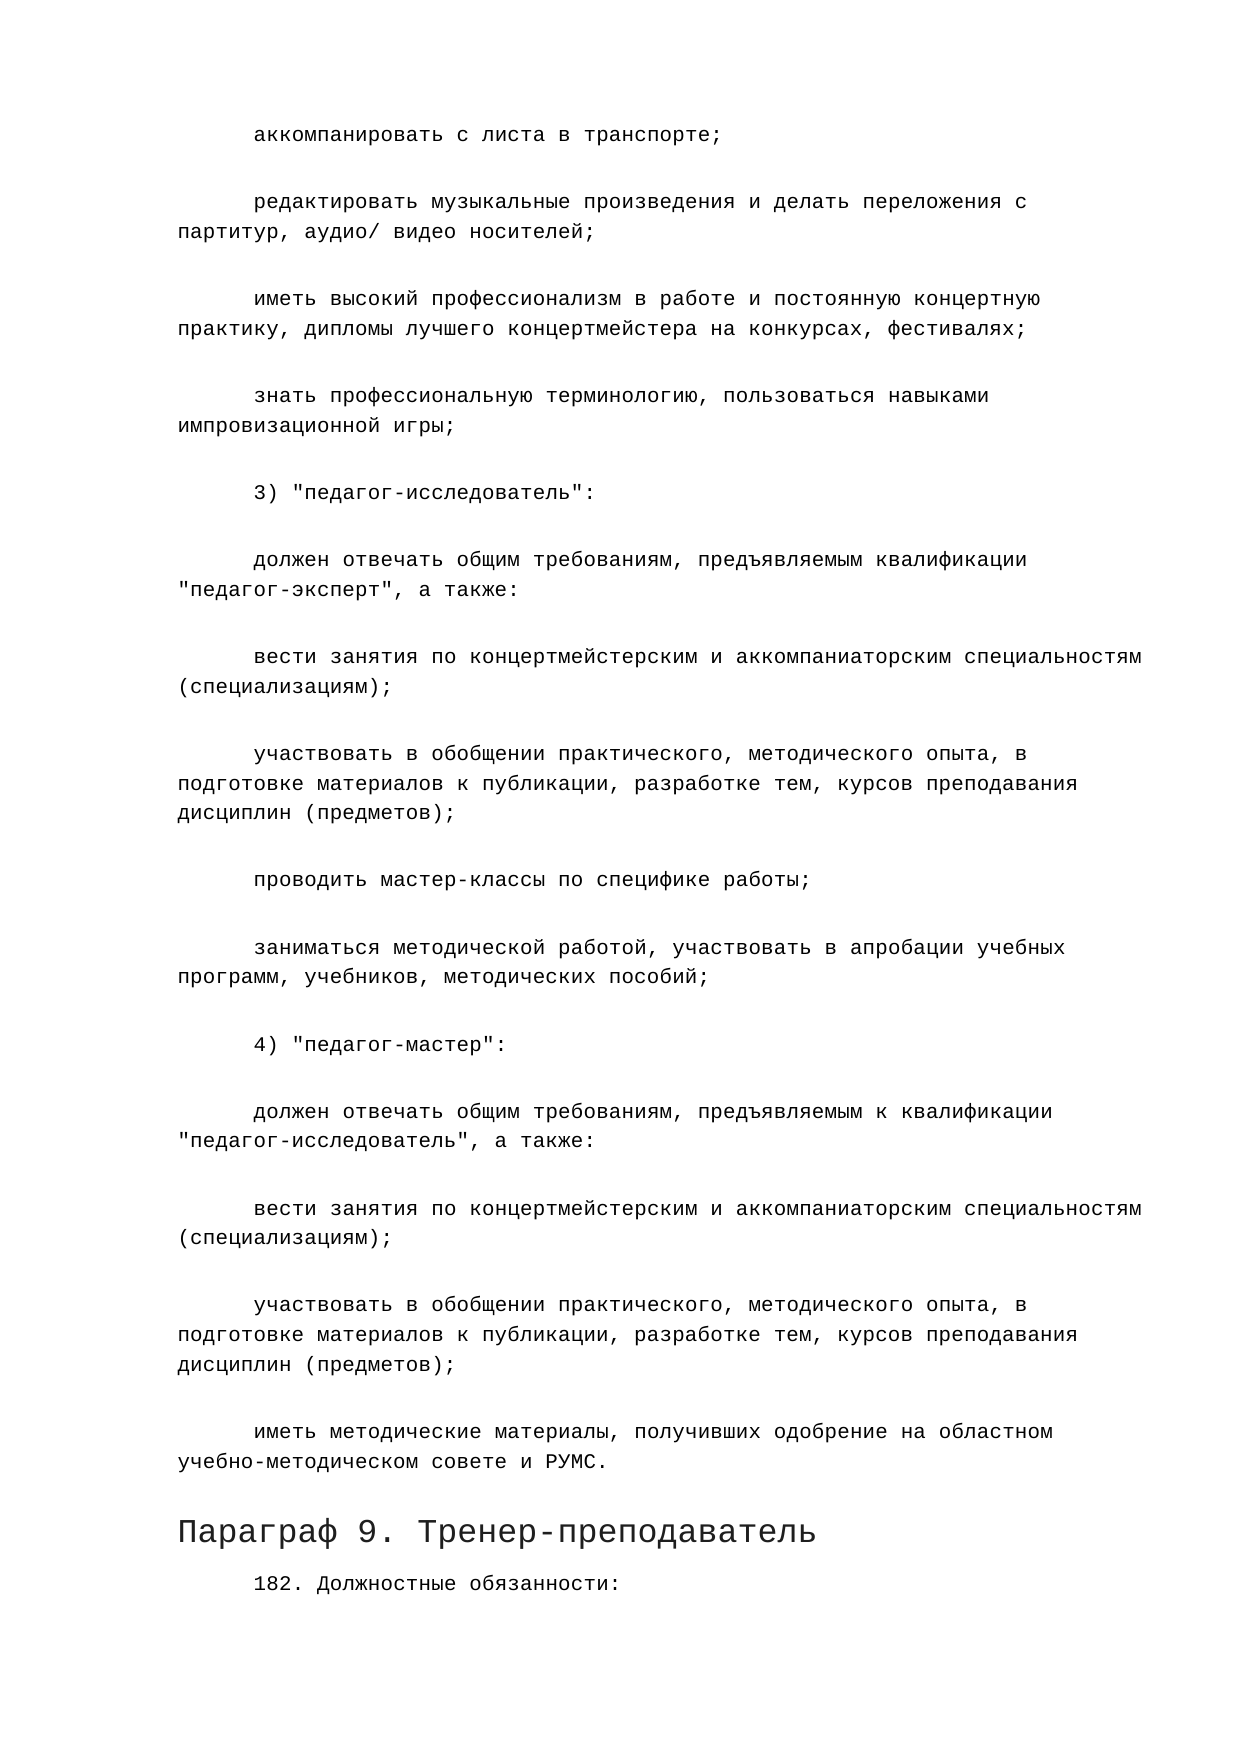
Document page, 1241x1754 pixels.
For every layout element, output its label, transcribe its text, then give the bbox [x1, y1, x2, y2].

text редактировать музыкальные произведения и делать переложения с партитур, аудио/ видео носителей; [177, 185, 1152, 245]
text аккомпанировать с листа в транспорте; [177, 118, 1152, 148]
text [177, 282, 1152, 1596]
